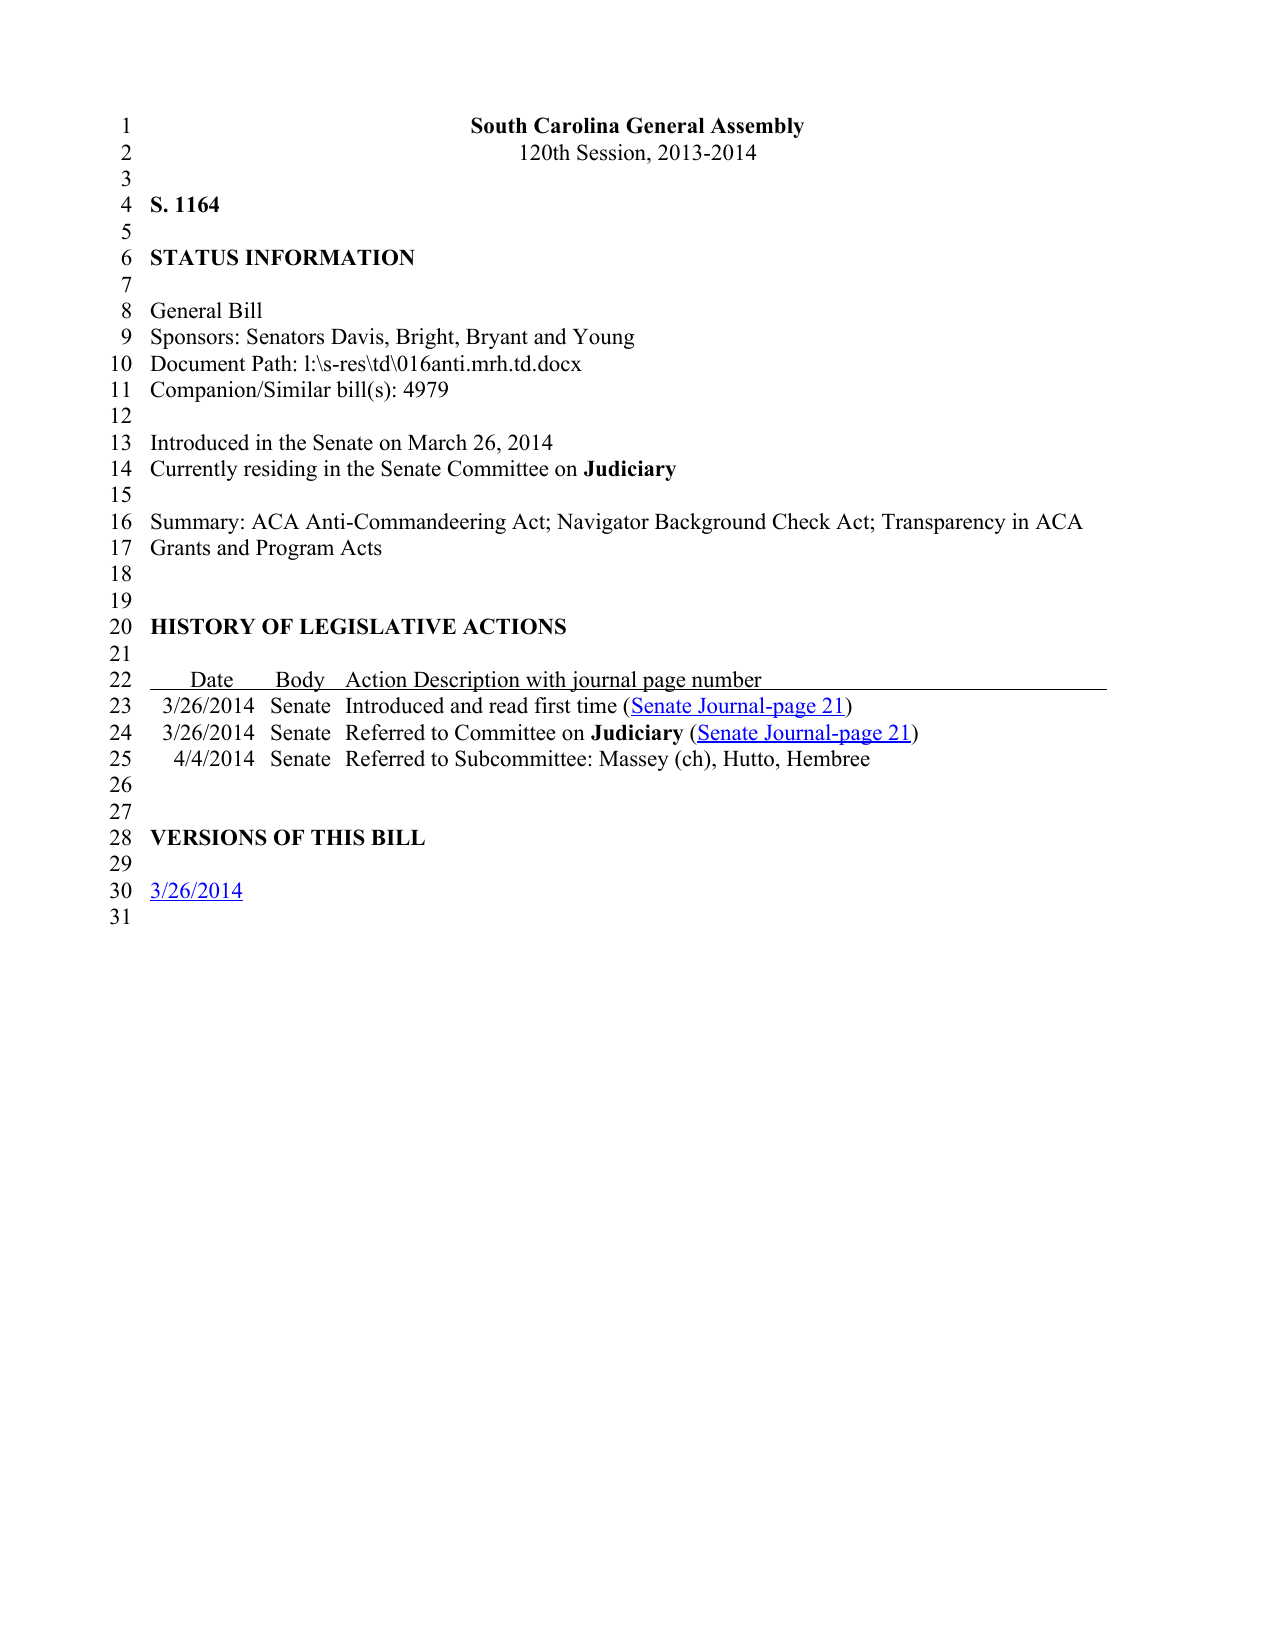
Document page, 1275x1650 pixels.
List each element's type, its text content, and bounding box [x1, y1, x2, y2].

text 3/26/2014 Senate Introduced and read first time (Senate Journal-page 21) [150, 692, 1125, 719]
text Summary: ACA Anti-Commandeering Act; Navigator Background Check Act; Transparency in ACA Grants and Program Acts [150, 508, 1125, 561]
text Document Path: l:\s-res\td\016anti.mrh.td.docx [150, 350, 1125, 376]
text Companion/Similar bill(s): 4979 [150, 376, 1125, 402]
text Introduced in the Senate on March 26, 2014 [150, 429, 1125, 455]
text 4/4/2014 Senate Referred to Subcommittee: Massey (ch), Hutto, Hembree [150, 745, 1125, 771]
text 120th Session, 2013-2014 [150, 139, 1125, 165]
text Currently residing in the Senate Committee on Judiciary [150, 455, 1125, 481]
text VERSIONS OF THIS BILL [150, 824, 1125, 850]
text 3/26/2014 [150, 877, 1125, 903]
text HISTORY OF LEGISLATIVE ACTIONS [150, 613, 1125, 639]
text Date Body Action Description with journal page number [150, 666, 1125, 692]
text Sponsors: Senators Davis, Bright, Bryant and Young [150, 323, 1125, 350]
text 3/26/2014 Senate Referred to Committee on Judiciary (Senate Journal-page 21) [150, 719, 1125, 745]
text General Bill [150, 297, 1125, 323]
text S. 1164 [150, 192, 1125, 218]
text South Carolina General Assembly [150, 112, 1125, 139]
text STATUS INFORMATION [150, 244, 1125, 271]
